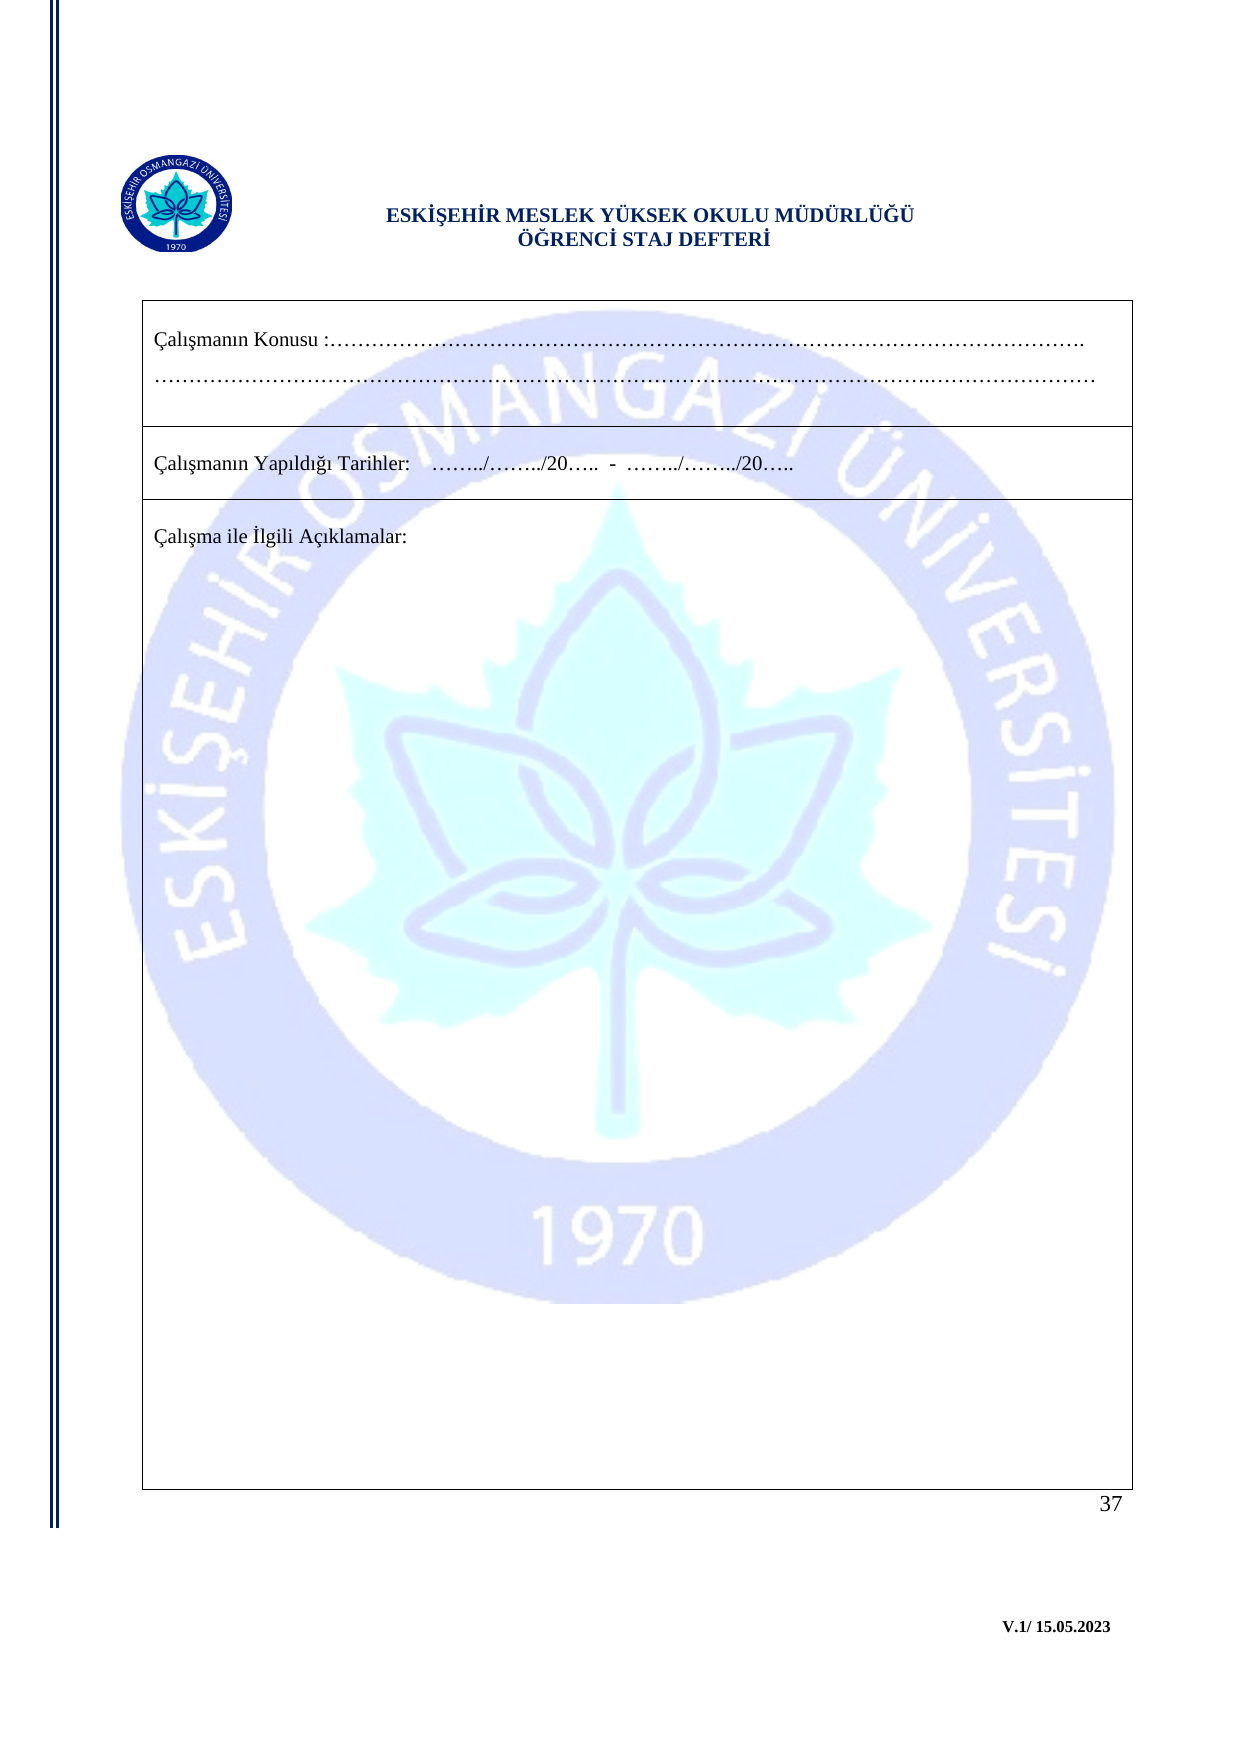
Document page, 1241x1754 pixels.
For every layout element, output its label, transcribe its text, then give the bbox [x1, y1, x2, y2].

picture [121, 155, 232, 252]
table_cell Çalışmanın Yapıldığı Tarihler: ……../……../20….. - ……../……../20….. [143, 427, 1132, 499]
text ÖĞRENCİ STAJ DEFTERİ [429, 227, 859, 251]
table_cell Çalışma ile İlgili Açıklamalar: [143, 500, 1132, 1489]
text ESKİŞEHİR MESLEK YÜKSEK OKULU MÜDÜRLÜĞÜ [353, 203, 947, 227]
table_header Çalışmanın Konusu :………………………………………………………………………………………………. ………………………………………………………………………………………………….…………………… [143, 301, 1132, 426]
